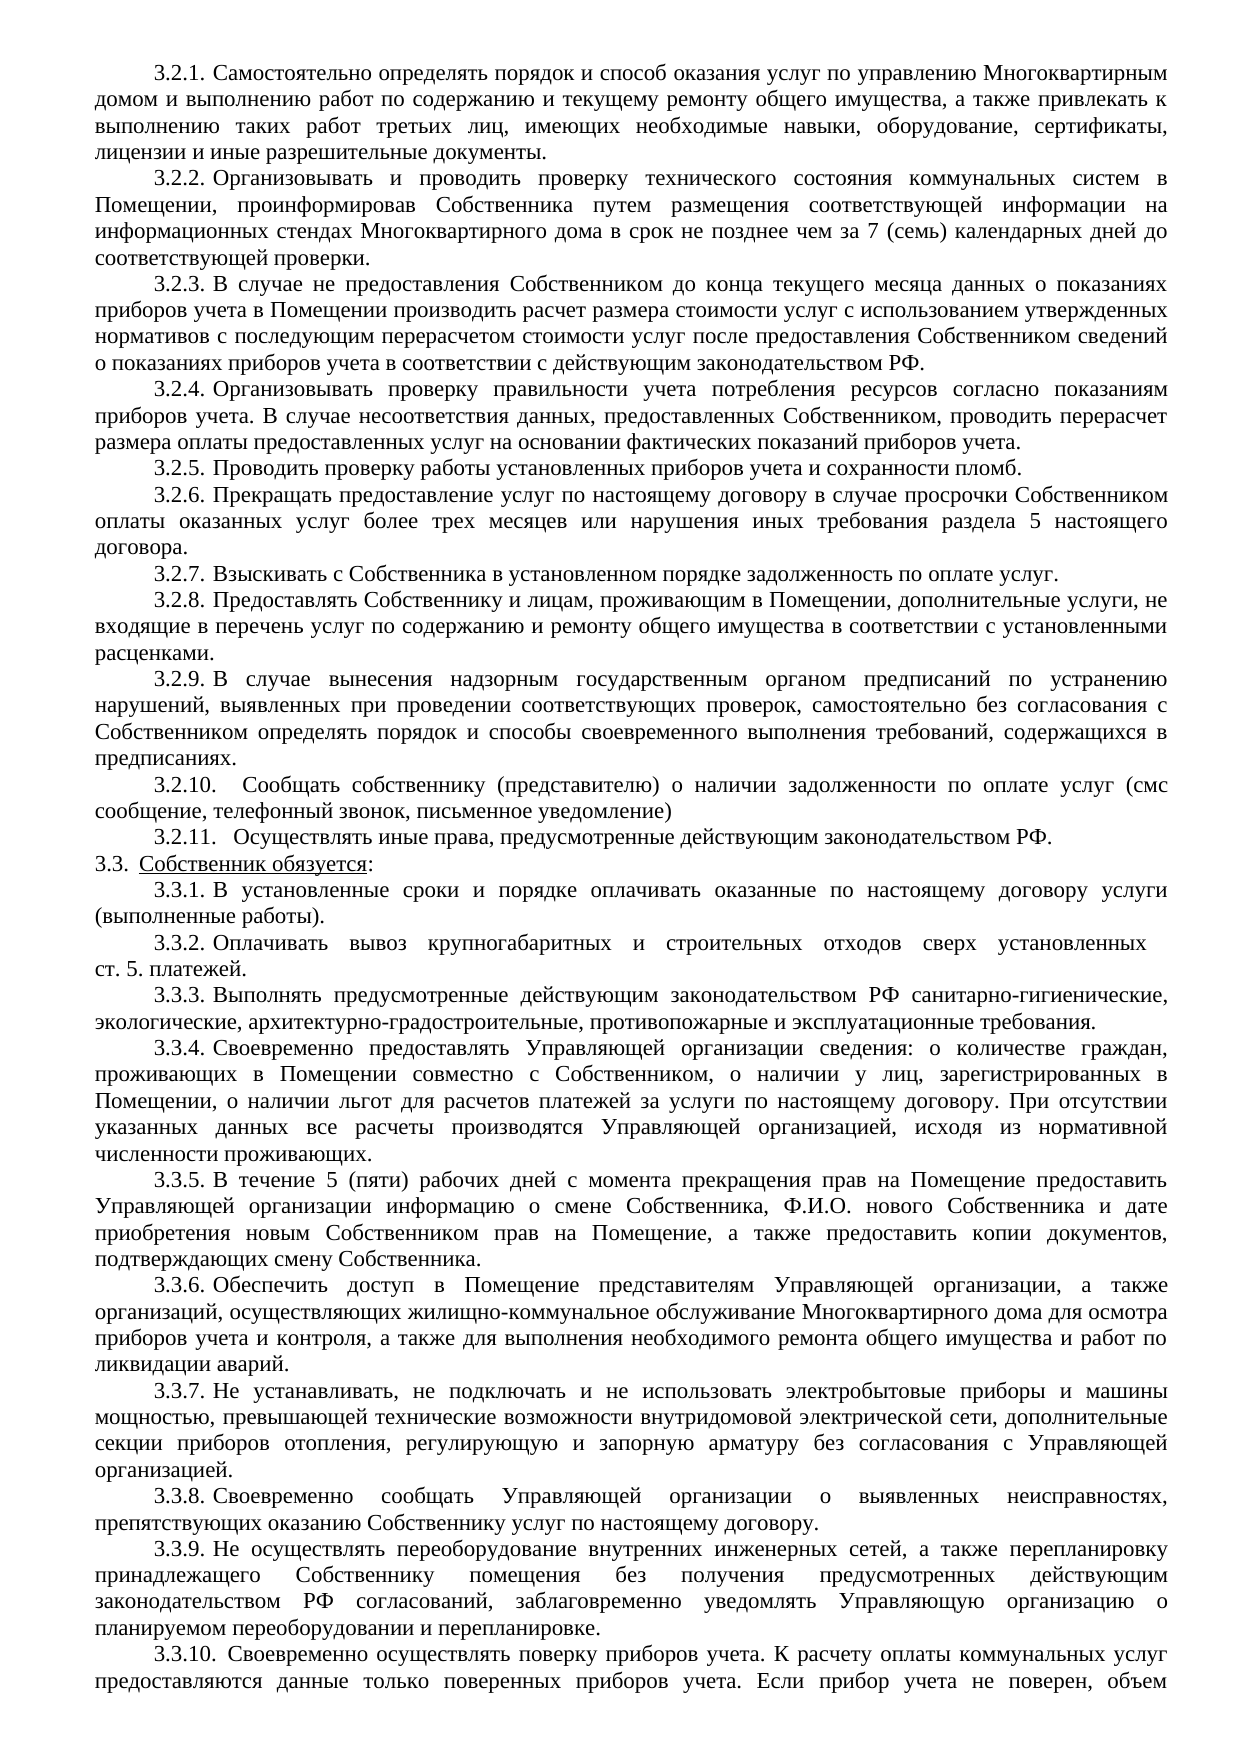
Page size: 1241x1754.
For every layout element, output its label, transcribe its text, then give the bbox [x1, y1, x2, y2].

list В случае вынесения надзорным государственным органом предписаний по устранению нарушений, выявленных при проведении соответствующих проверок, самостоятельно без согласования с Собственником определять порядок и способы своевременного выполнения требований, содержащихся в предписаниях. [94, 665, 1169, 771]
list Прекращать предоставление услуг по настоящему договору в случае просрочки Собственником оплаты оказанных услуг более трех месяцев или нарушения иных требования раздела 5 настоящего договора. [94, 481, 1169, 560]
list Своевременно сообщать Управляющей организации о выявленных неисправностях, препятствующих оказанию Собственнику услуг по настоящему договору. [94, 1482, 1169, 1535]
list Сообщать собственнику (представителю) о наличии задолженности по оплате услуг (смс сообщение, телефонный звонок, письменное уведомление) [94, 771, 1169, 823]
list Обеспечить доступ в Помещение представителям Управляющей организации, а также организаций, осуществляющих жилищно-коммунальное обслуживание Многоквартирного дома для осмотра приборов учета и контроля, а также для выполнения необходимого ремонта общего имущества и работ по ликвидации аварий. [94, 1271, 1169, 1377]
list Организовывать проверку правильности учета потребления ресурсов согласно показаниям приборов учета. В случае несоответствия данных, предоставленных Собственником, проводить перерасчет размера оплаты предоставленных услуг на основании фактических показаний приборов учета. [94, 375, 1169, 454]
list Организовывать и проводить проверку технического состояния коммунальных систем в Помещении, проинформировав Собственника путем размещения соответствующей информации на информационных стендах Многоквартирного дома в срок не позднее чем за 7 (семь) календарных дней до соответствующей проверки. [94, 164, 1169, 270]
list Не устанавливать, не подключать и не использовать электробытовые приборы и машины мощностью, превышающей технические возможности внутридомовой электрической сети, дополнительные секции приборов отопления, регулирующую и запорную арматуру без согласования с Управляющей организацией. [94, 1377, 1169, 1482]
list Выполнять предусмотренные действующим законодательством РФ санитарно-гигиенические, экологические, архитектурно-градостроительные, противопожарные и эксплуатационные требования. [94, 981, 1169, 1034]
list Взыскивать с Собственника в установленном порядке задолженность по оплате услуг. [94, 560, 1169, 586]
list Проводить проверку работы установленных приборов учета и сохранности пломб. [94, 454, 1169, 481]
list Своевременно предоставлять Управляющей организации сведения: о количестве граждан, проживающих в Помещении совместно с Собственником, о наличии у лиц, зарегистрированных в Помещении, о наличии льгот для расчетов платежей за услуги по настоящему договору. При отсутствии указанных данных все расчеты производятся Управляющей организацией, исходя из нормативной численности проживающих. [94, 1034, 1169, 1166]
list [94, 1640, 1169, 1693]
list Не осуществлять переоборудование внутренних инженерных сетей, а также перепланировку принадлежащего Собственнику помещения без получения предусмотренных действующим законодательством РФ согласований, заблаговременно уведомлять Управляющую организацию о планируемом переоборудовании и перепланировке. [94, 1535, 1169, 1640]
list Самостоятельно определять порядок и способ оказания услуг по управлению Многоквартирным домом и выполнению работ по содержанию и текущему ремонту общего имущества, а также привлекать к выполнению таких работ третьих лиц, имеющих необходимые навыки, оборудование, сертификаты, лицензии и иные разрешительные документы. [94, 59, 1169, 164]
list В течение 5 (пяти) рабочих дней с момента прекращения прав на Помещение предоставить Управляющей организации информацию о смене Собственника, Ф.И.О. нового Собственника и дате приобретения новым Собственником прав на Помещение, а также предоставить копии документов, подтверждающих смену Собственника. [94, 1166, 1169, 1271]
list Собственник обязуется: [94, 850, 1169, 876]
list Оплачивать вывоз крупногабаритных и строительных отходов сверх установленных ст. 5. платежей. [94, 929, 1169, 981]
list Предоставлять Собственнику и лицам, проживающим в Помещении, дополнительные услуги, не входящие в перечень услуг по содержанию и ремонту общего имущества в соответствии с установленными расценками. [94, 586, 1169, 665]
list В установленные сроки и порядке оплачивать оказанные по настоящему договору услуги (выполненные работы). [94, 876, 1169, 929]
list Осуществлять иные права, предусмотренные действующим законодательством РФ. [94, 823, 1169, 850]
list В случае не предоставления Собственником до конца текущего месяца данных о показаниях приборов учета в Помещении производить расчет размера стоимости услуг с использованием утвержденных нормативов с последующим перерасчетом стоимости услуг после предоставления Собственником сведений о показаниях приборов учета в соответствии с действующим законодательством РФ. [94, 270, 1169, 375]
